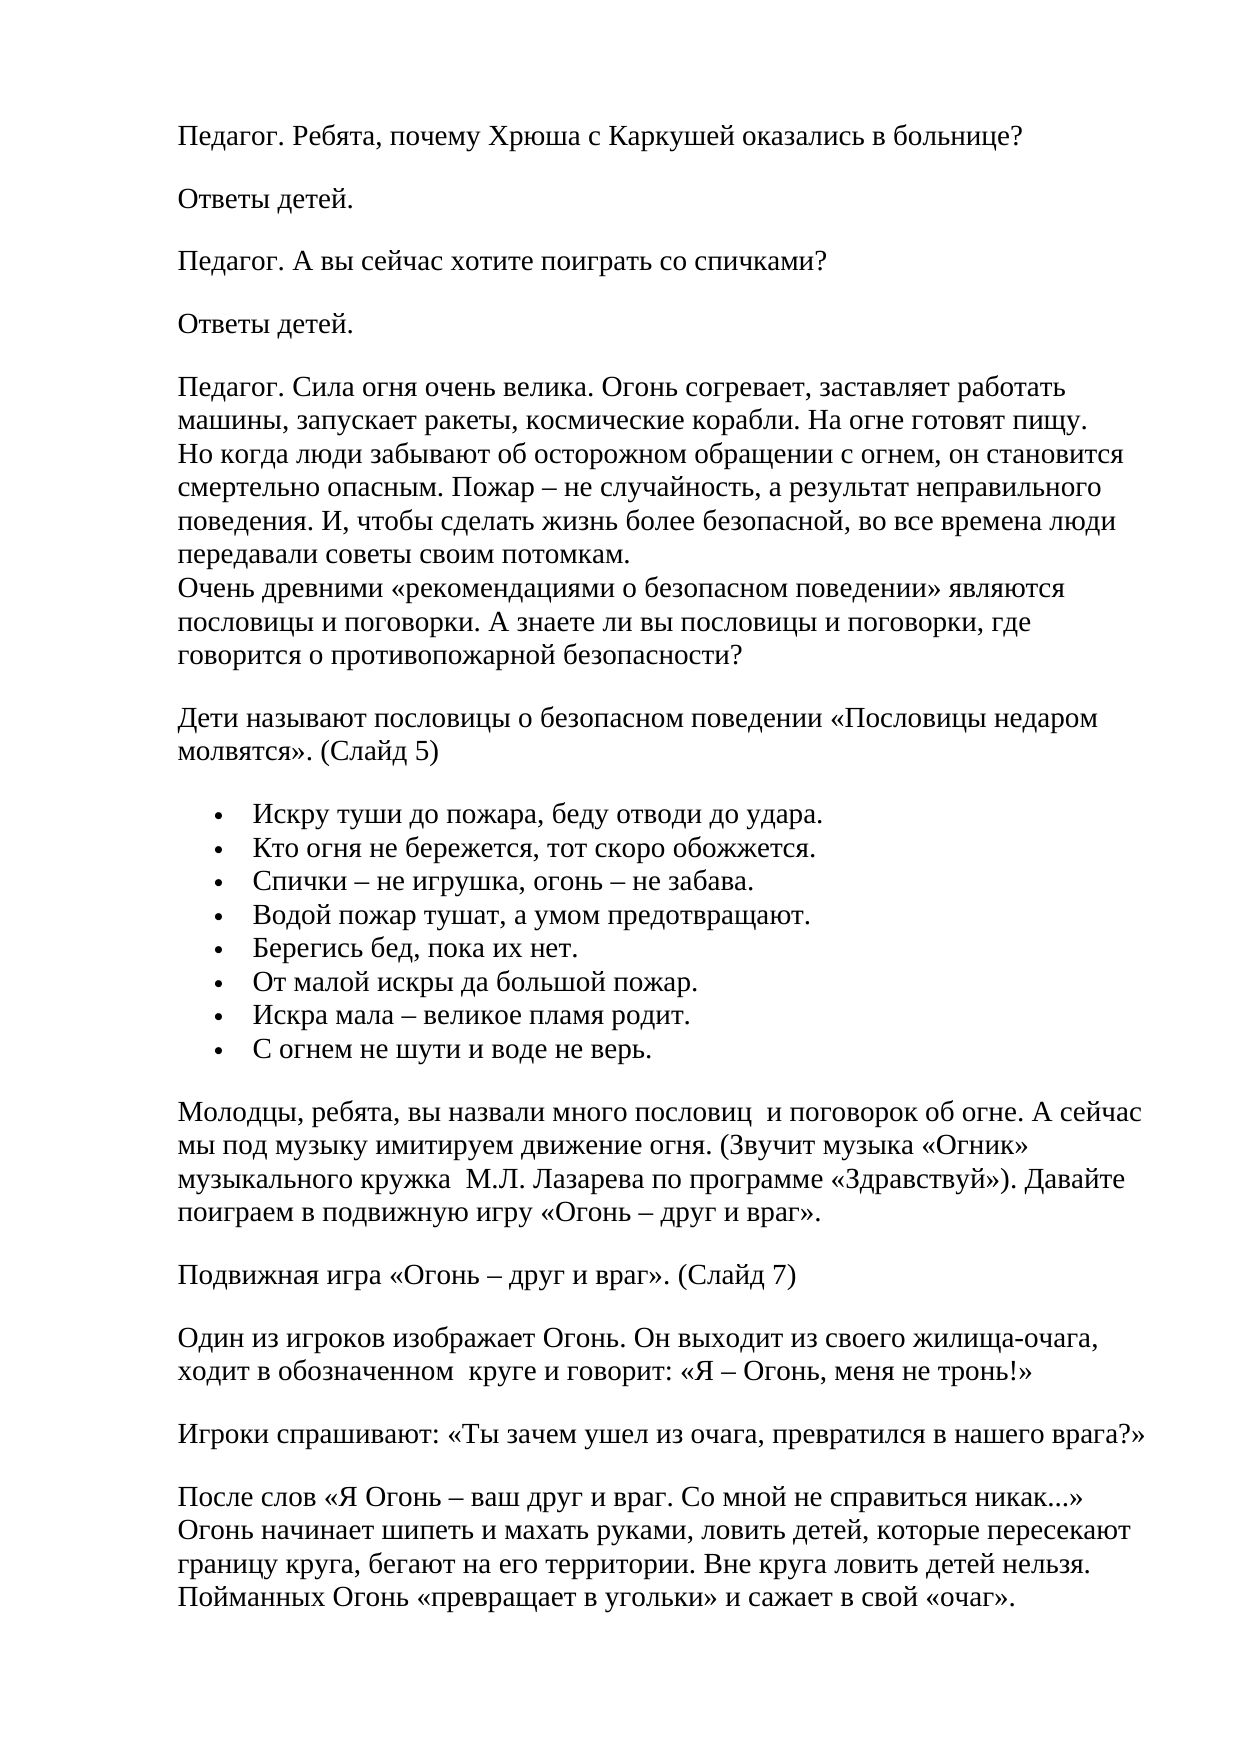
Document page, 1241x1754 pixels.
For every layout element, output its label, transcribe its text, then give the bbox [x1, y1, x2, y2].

list Искра мала – великое пламя родит. [215, 997, 1152, 1031]
text Педагог. Ребята, почему Хрюша с Каркушей оказались в больнице? [177, 118, 1152, 152]
list Кто огня не бережется, тот скоро обожжется. [215, 830, 1152, 863]
list От малой искры да большой пожар. [215, 964, 1152, 997]
text Молодцы, ребята, вы назвали много пословиц и поговорок об огне. А сейчас мы под музыку имитируем движение огня. (Звучит музыка «Огник» музыкального кружка М.Л. Лазарева по программе «Здравствуй»). Давайте поиграем в подвижную игру «Огонь – друг и враг». [177, 1094, 1152, 1228]
text Педагог. Сила огня очень велика. Огонь согревает, заставляет работать машины, запускает ракеты, космические корабли. На огне готовят пищу. Но когда люди забывают об осторожном обращении с огнем, он становится смертельно опасным. Пожар – не случайность, а результат неправильного поведения. И, чтобы сделать жизнь более безопасной, во все времена люди передавали советы своим потомкам. Очень древними «рекомендациями о безопасном поведении» являются пословицы и поговорки. А знаете ли вы пословицы и поговорки, где говорится о противопожарной безопасности? [177, 369, 1152, 671]
list Спички – не игрушка, огонь – не забава. [215, 863, 1152, 897]
text Игроки спрашивают: «Ты зачем ушел из очага, превратился в нашего врага?» [177, 1416, 1152, 1449]
text Один из игроков изображает Огонь. Он выходит из своего жилища-очага, ходит в обозначенном круге и говорит: «Я – Огонь, меня не тронь!» [177, 1320, 1152, 1387]
text Ответы детей. [177, 181, 1152, 214]
list Берегись бед, пока их нет. [215, 930, 1152, 964]
text Ответы детей. [177, 306, 1152, 340]
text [177, 1479, 1152, 1613]
list Искру туши до пожара, беду отводи до удара. [215, 796, 1152, 830]
list С огнем не шути и воде не верь. [215, 1031, 1152, 1064]
list Водой пожар тушат, а умом предотвращают. [215, 897, 1152, 930]
text Дети называют пословицы о безопасном поведении «Пословицы недаром молвятся». (Слайд 5) [177, 700, 1152, 767]
text Педагог. А вы сейчас хотите поиграть со спичками? [177, 243, 1152, 277]
text Подвижная игра «Огонь – друг и враг». (Слайд 7) [177, 1257, 1152, 1291]
